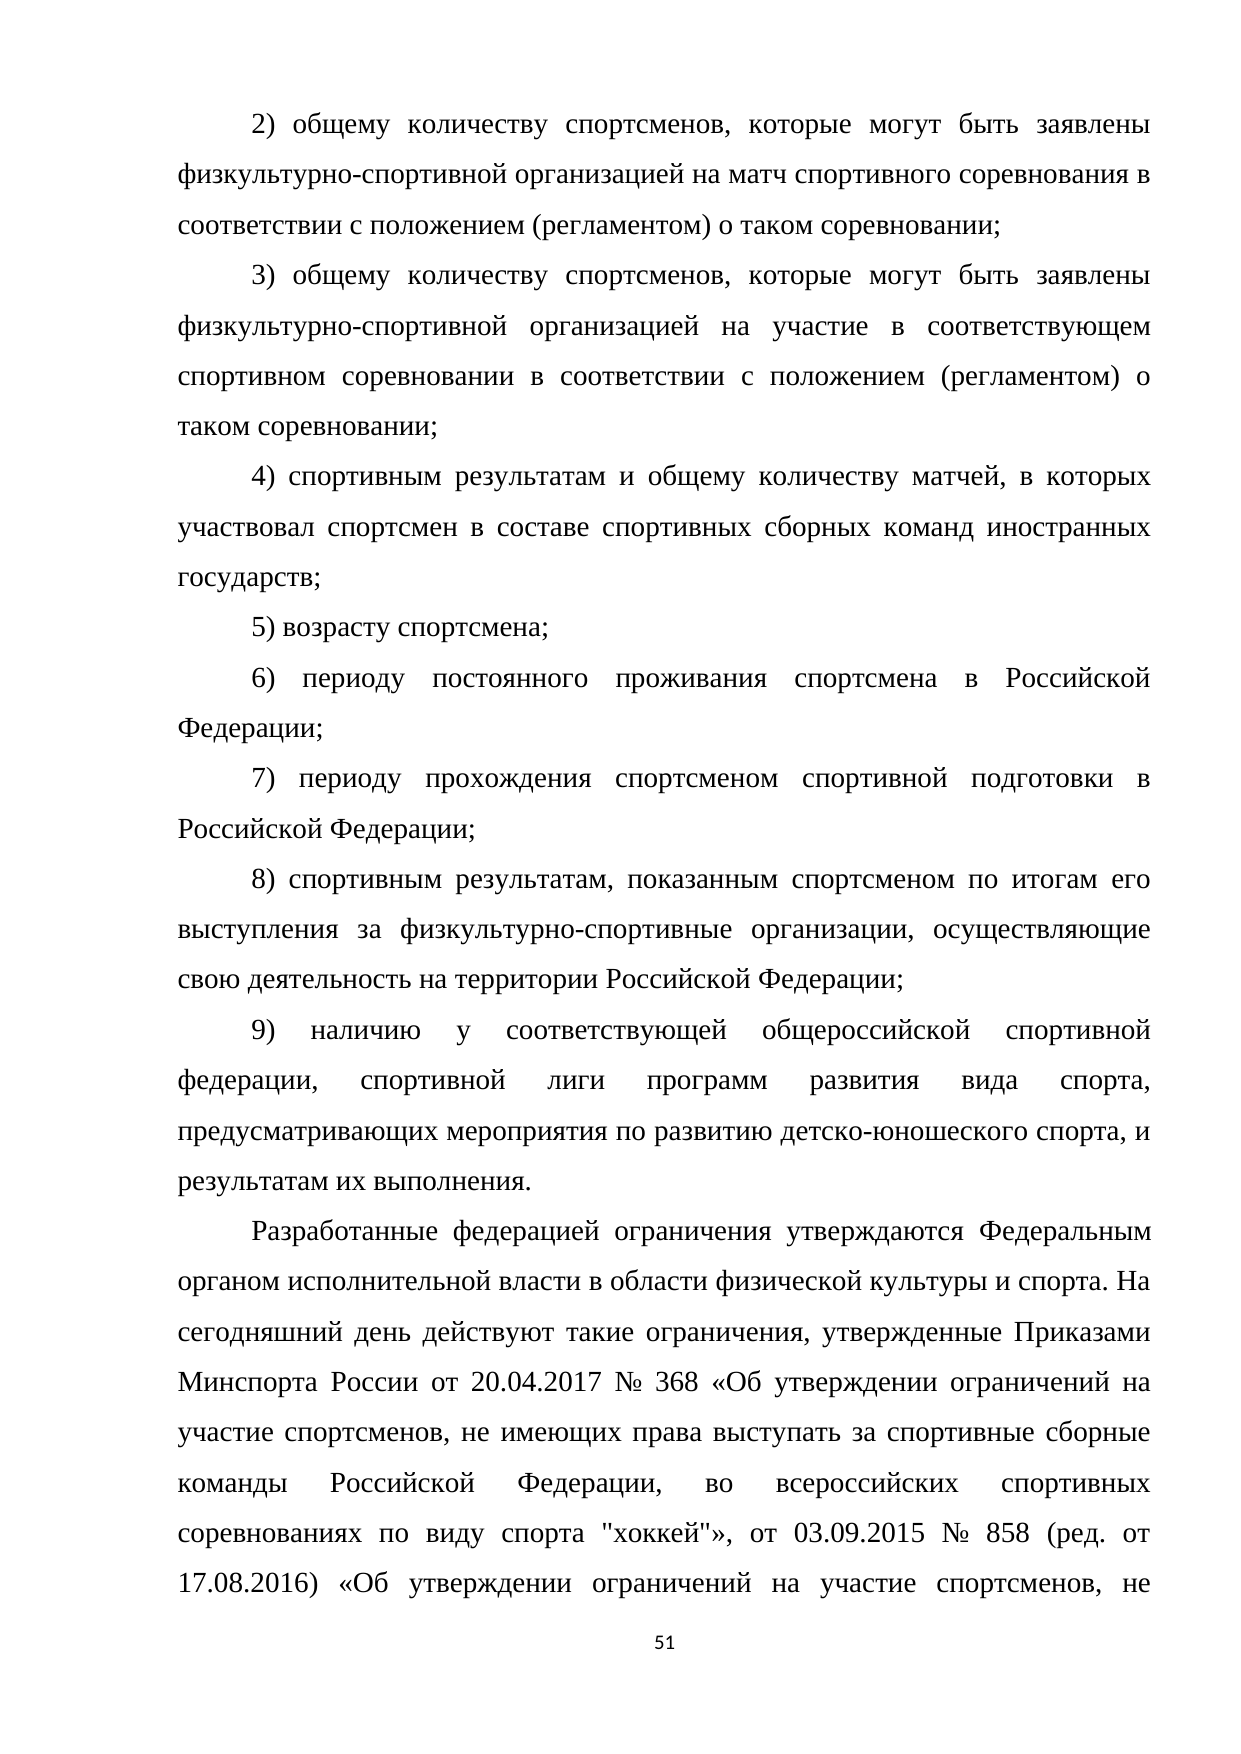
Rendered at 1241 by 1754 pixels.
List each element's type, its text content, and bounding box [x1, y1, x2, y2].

text 4) спортивным результатам и общему количеству матчей, в которых участвовал спортсмен в составе спортивных сборных команд иностранных государств; [177, 458, 1152, 593]
text 2) общему количеству спортсменов, которые могут быть заявлены физкультурно-спортивной организацией на матч спортивного соревнования в соответствии с положением (регламентом) о таком соревновании; [177, 106, 1152, 241]
text 8) спортивным результатам, показанным спортсменом по итогам его выступления за физкультурно-спортивные организации, осуществляющие свою деятельность на территории Российской Федерации; [177, 861, 1152, 995]
text 7) периоду прохождения спортсменом спортивной подготовки в Российской Федерации; [177, 760, 1152, 844]
text 9) наличию у соответствующей общероссийской спортивной федерации, спортивной лиги программ развития вида спорта, предусматривающих мероприятия по развитию детско-юношеского спорта, и результатам их выполнения. [177, 1012, 1152, 1196]
text 3) общему количеству спортсменов, которые могут быть заявлены физкультурно-спортивной организацией на участие в соответствующем спортивном соревновании в соответствии с положением (регламентом) о таком соревновании; [177, 257, 1152, 442]
text 6) периоду постоянного проживания спортсмена в Российской Федерации; [177, 660, 1152, 744]
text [177, 1213, 1152, 1599]
text 5) возрасту спортсмена; [177, 609, 1152, 643]
